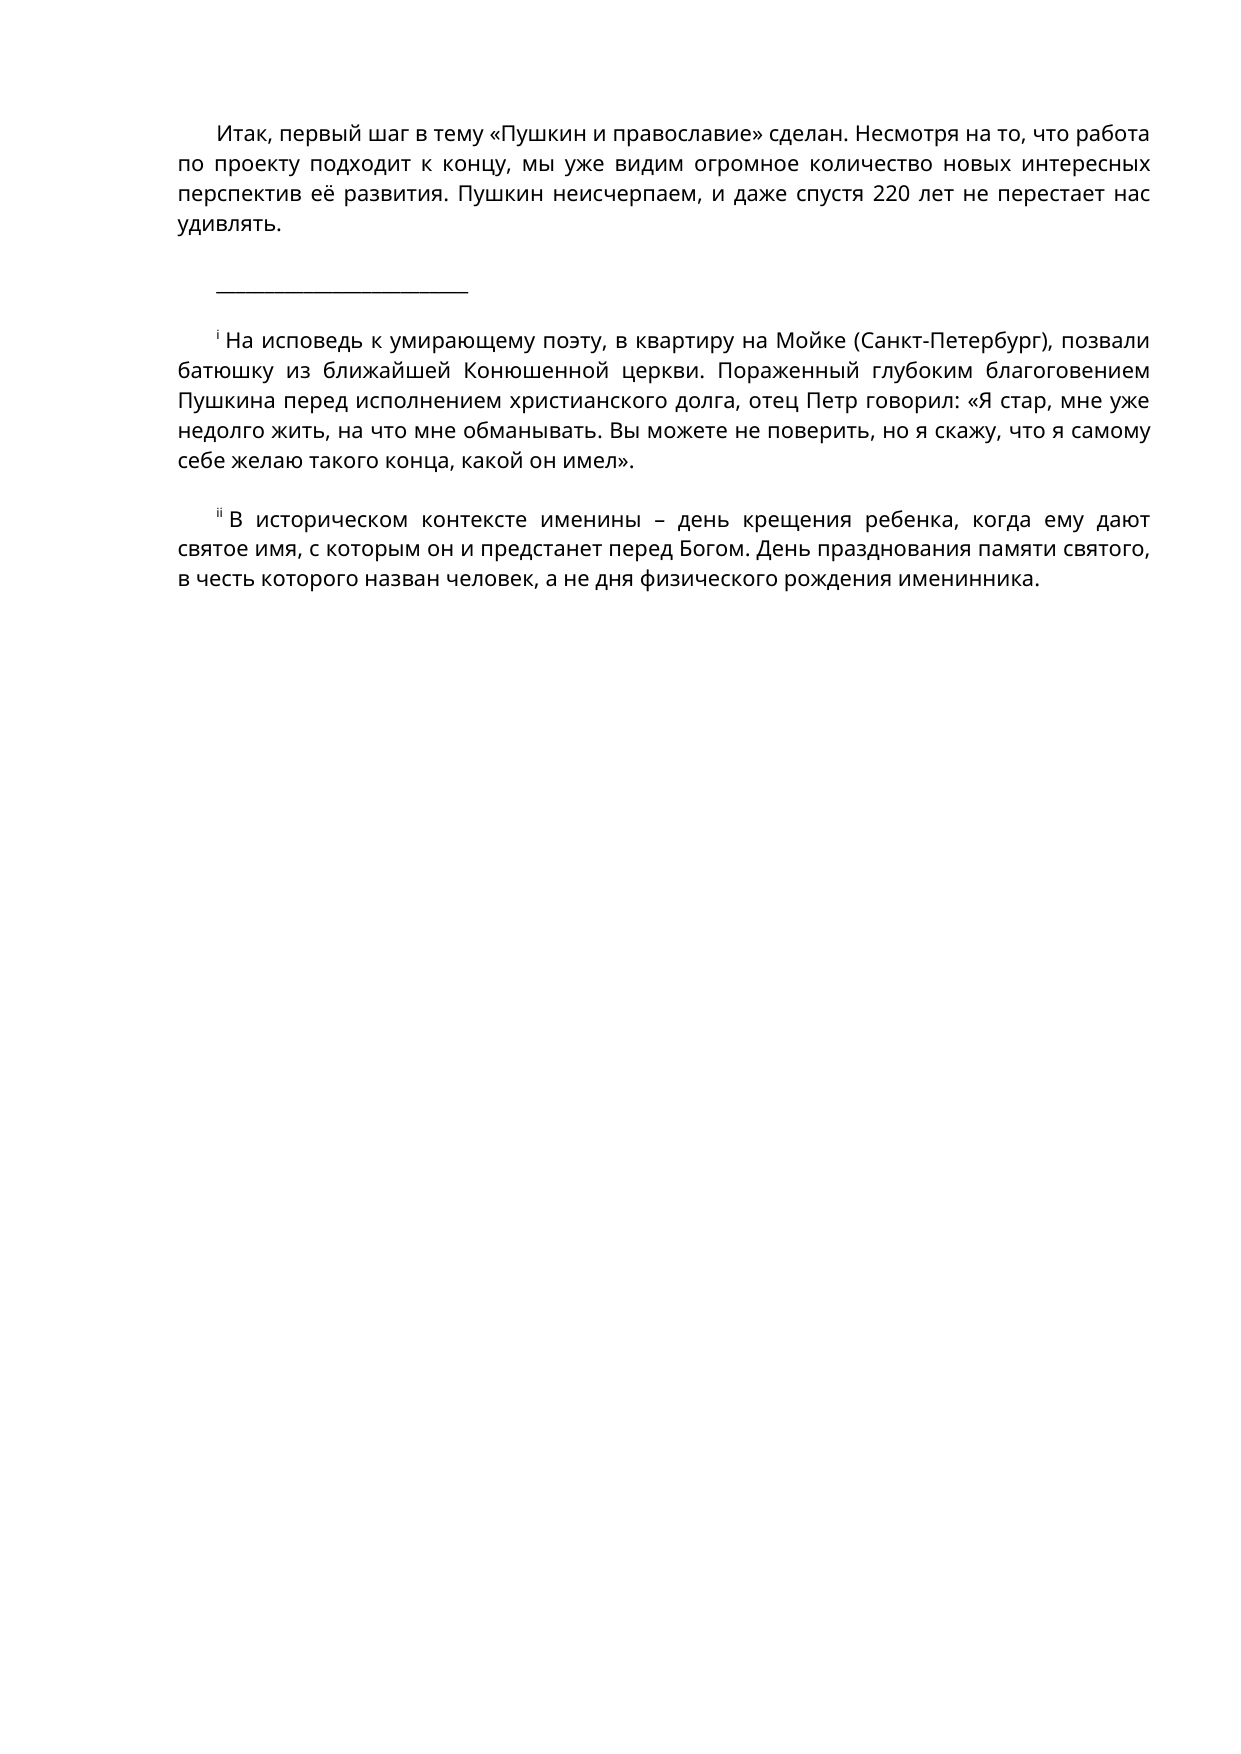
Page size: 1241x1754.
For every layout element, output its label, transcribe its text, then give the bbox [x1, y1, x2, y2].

text __________________________ [177, 266, 1152, 296]
text i На исповедь к умирающему поэту, в квартиру на Мойке (Санкт-Петербург), позвали батюшку из ближайшей Конюшенной церкви. Пораженный глубоким благоговением Пушкина перед исполнением христианского долга, отец Петр говорил: «Я стар, мне уже недолго жить, на что мне обманывать. Вы можете не поверить, но я скажу, что я самому себе желаю такого конца, какой он имел». [177, 325, 1152, 474]
text Итак, первый шаг в тему «Пушкин и православие» сделан. Несмотря на то, что работа по проекту подходит к концу, мы уже видим огромное количество новых интересных перспектив её развития. Пушкин неисчерпаем, и даже спустя 220 лет не перестает нас удивлять. [177, 118, 1152, 237]
text ii В историческом контексте именины – день крещения ребенка, когда ему дают святое имя, с которым он и предстанет перед Богом. День празднования памяти святого, в честь которого назван человек, а не дня физического рождения именинника. [177, 503, 1152, 593]
